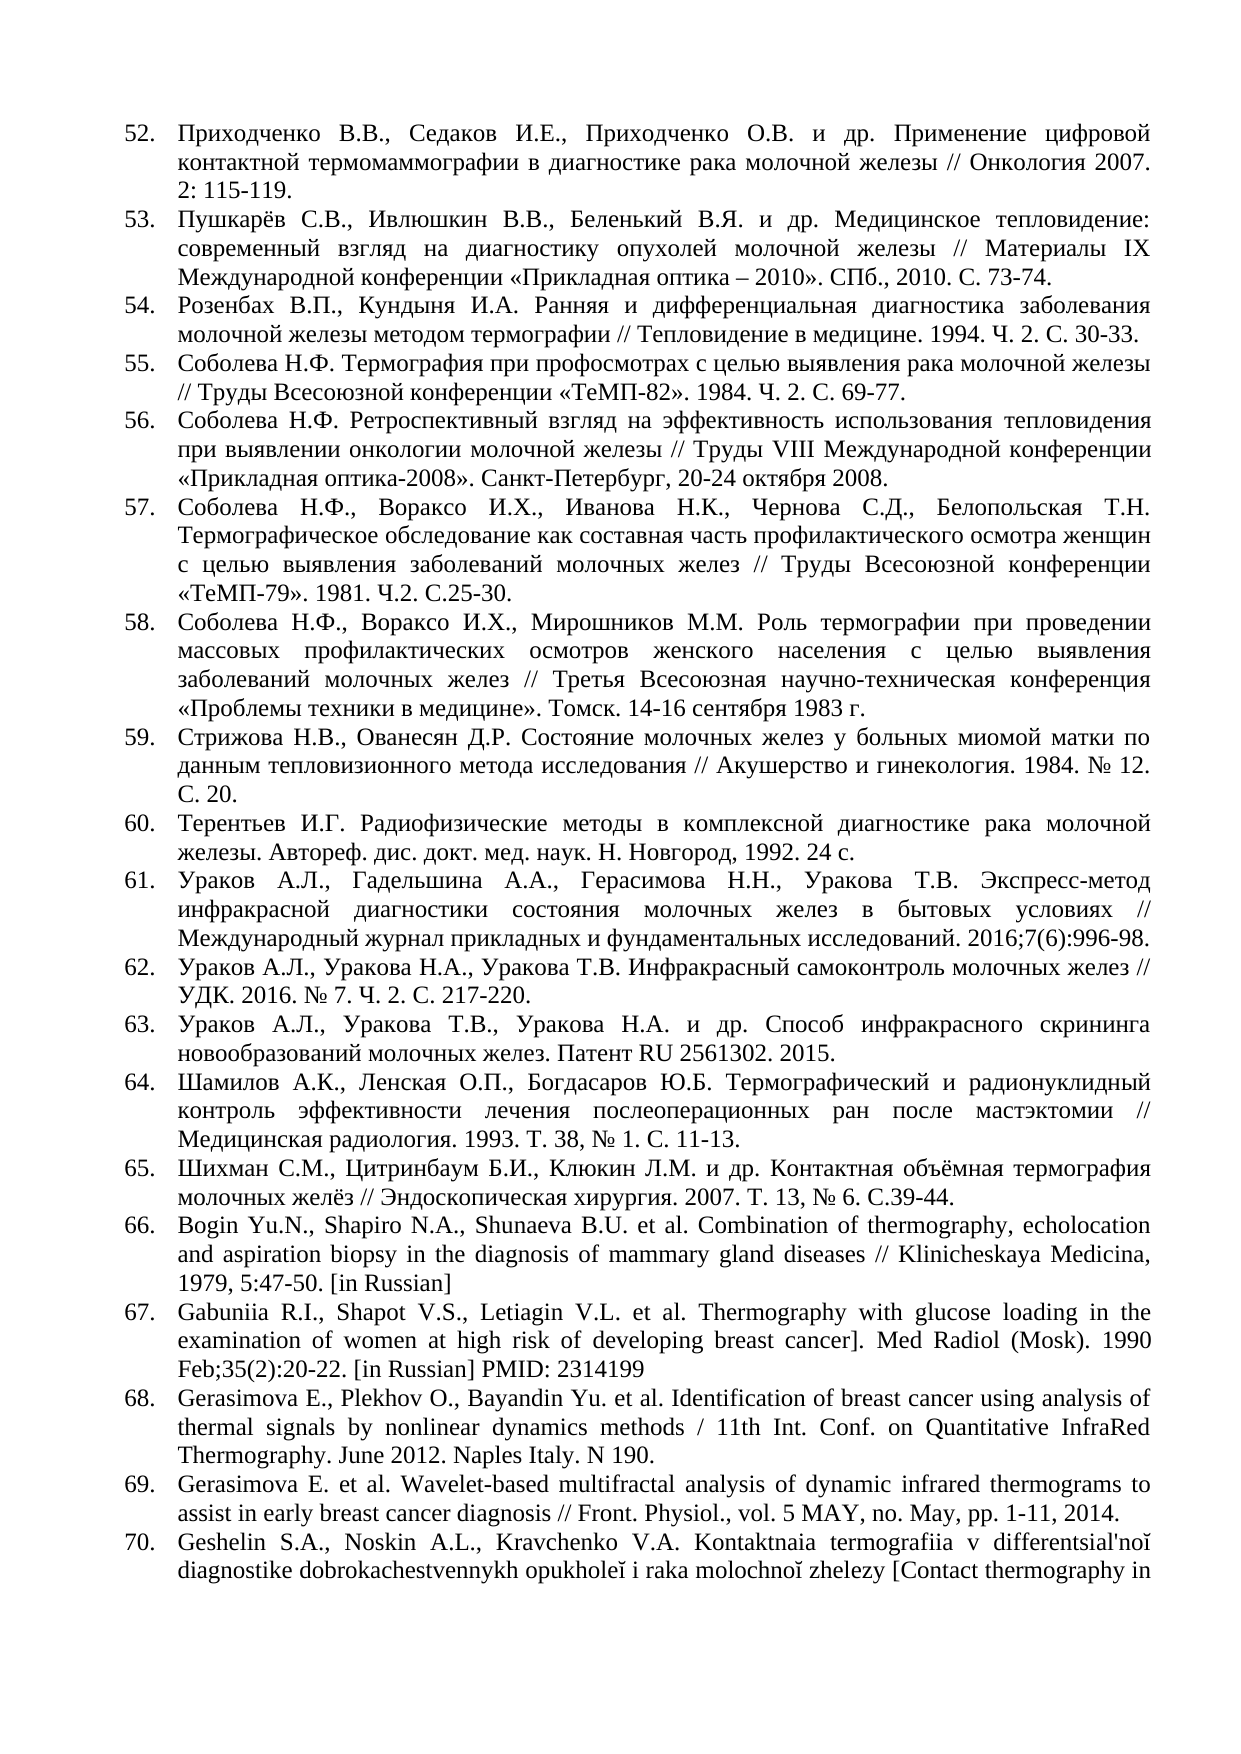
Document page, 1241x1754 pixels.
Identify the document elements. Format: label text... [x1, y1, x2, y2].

list Bogin Yu.N., Shapiro N.A., Shunaeva B.U. et al. Combination of thermography, echolocation and aspiration biopsy in the diagnosis of mammary gland diseases // Klinicheskaya Medicina, 1979, 5:47-50. [in Russian] [140, 1211, 1152, 1297]
list Шамилов А.К., Ленская О.П., Богдасаров Ю.Б. Термографический и радионуклидный контроль эффективности лечения послеоперационных ран после мастэктомии // Медицинская радиология. 1993. Т. 38, № 1. С. 11-13. [140, 1067, 1152, 1153]
list Соболева Н.Ф., Вораксо И.Х., Мирошников М.М. Роль термографии при проведении массовых профилактических осмотров женского населения с целью выявления заболеваний молочных желез // Третья Всесоюзная научно-техническая конференция «Проблемы техники в медицине». Томск. 14-16 сентября 1983 г. [140, 607, 1152, 722]
list Gerasimova E., Plekhov O., Bayandin Yu. et al. Identification of breast cancer using analysis of thermal signals by nonlinear dynamics methods / 11th Int. Conf. on Quantitative InfraRed Thermography. June 2012. Naples Italy. N 190. [140, 1383, 1152, 1469]
list Gerasimova E. et al. Wavelet-based multifractal analysis of dynamic infrared thermograms to assist in early breast cancer diagnosis // Front. Physiol., vol. 5 MAY, no. May, pp. 1-11, 2014. [140, 1469, 1152, 1527]
list Ураков А.Л., Гадельшина А.А., Герасимова Н.Н., Уракова Т.В. Экспресс-метод инфракрасной диагностики состояния молочных желез в бытовых условиях // Международный журнал прикладных и фундаментальных исследований. 2016;7(6):996-98. [140, 866, 1152, 952]
list Терентьев И.Г. Радиофизические методы в комплексной диагностике рака молочной железы. Автореф. дис. докт. мед. наук. Н. Новгород, 1992. 24 с. [140, 808, 1152, 866]
list Соболева Н.Ф., Вораксо И.Х., Иванова Н.К., Чернова С.Д., Белопольская Т.Н. Термографическое обследование как составная часть профилактического осмотра женщин с целью выявления заболеваний молочных желез // Труды Всесоюзной конференции «ТеМП-79». 1981. Ч.2. С.25-30. [140, 492, 1152, 607]
list Ураков А.Л., Уракова Н.А., Уракова Т.В. Инфракрасный самоконтроль молочных желез // УДК. 2016. № 7. Ч. 2. С. 217-220. [140, 952, 1152, 1009]
list Приходченко В.В., Седаков И.Е., Приходченко О.В. и др. Применение цифровой контактной термомаммографии в диагностике рака молочной железы // Онкология 2007. 2: 115-119. [140, 118, 1152, 204]
list Шихман С.М., Цитринбаум Б.И., Клюкин Л.М. и др. Контактная объёмная термография молочных желёз // Эндоскопическая хирургия. 2007. Т. 13, № 6. С.39-44. [140, 1153, 1152, 1211]
list Стрижова Н.В., Ованесян Д.Р. Состояние молочных желез у больных миомой матки по данным тепловизионного метода исследования // Акушерство и гинекология. 1984. № 12. С. 20. [140, 722, 1152, 808]
list Розенбах В.П., Кундыня И.А. Ранняя и дифференциальная диагностика заболевания молочной железы методом термографии // Тепловидение в медицине. 1994. Ч. 2. С. 30-33. [140, 291, 1152, 348]
list Пушкарёв С.В., Ивлюшкин В.В., Беленький В.Я. и др. Медицинское тепловидение: современный взгляд на диагностику опухолей молочной железы // Материалы IX Международной конференции «Прикладная оптика – 2010». СПб., 2010. С. 73-74. [140, 204, 1152, 291]
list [140, 1527, 1152, 1584]
list Соболева Н.Ф. Ретроспективный взгляд на эффективность использования тепловидения при выявлении онкологии молочной железы // Труды VIII Международной конференции «Прикладная оптика-2008». Санкт-Петербург, 20-24 октября 2008. [140, 406, 1152, 492]
list Gabuniia R.I., Shapot V.S., Letiagin V.L. et al. Thermography with glucose loading in the examination of women at high risk of developing breast cancer]. Med Radiol (Mosk). 1990 Feb;35(2):20-22. [in Russian] PMID: 2314199 [140, 1297, 1152, 1383]
list Соболева Н.Ф. Термография при профосмотрах с целью выявления рака молочной железы // Труды Всесоюзной конференции «ТеМП-82». 1984. Ч. 2. С. 69-77. [140, 348, 1152, 406]
list Ураков А.Л., Уракова Т.В., Уракова Н.А. и др. Способ инфракрасного скрининга новообразований молочных желез. Патент RU 2561302. 2015. [140, 1009, 1152, 1067]
